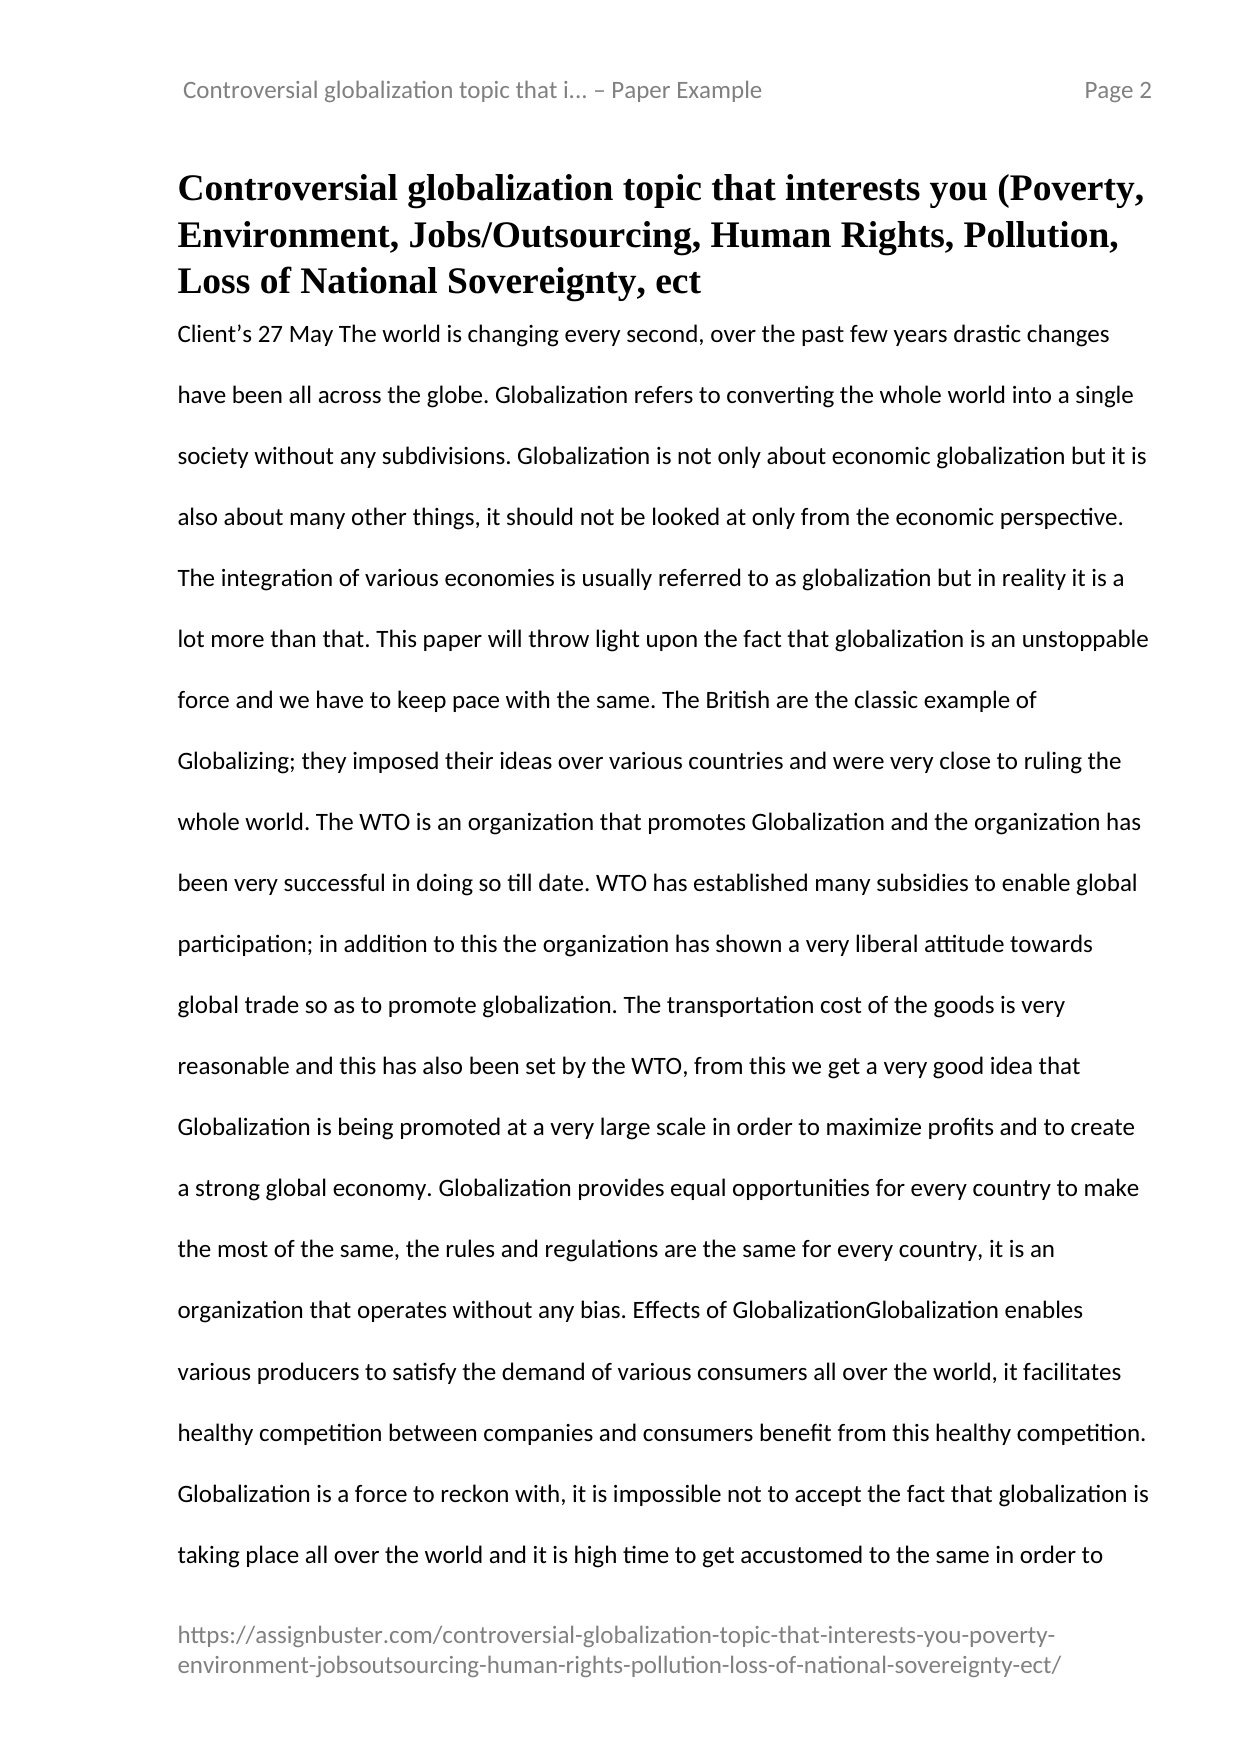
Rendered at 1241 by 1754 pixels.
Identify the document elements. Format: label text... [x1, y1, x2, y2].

subtitle Controversial globalization topic that interests you (Poverty, Environment, Jobs/Outsourcing, Human Rights, Pollution, Loss of National Sovereignty, ect [177, 166, 1152, 302]
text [177, 318, 1152, 1569]
